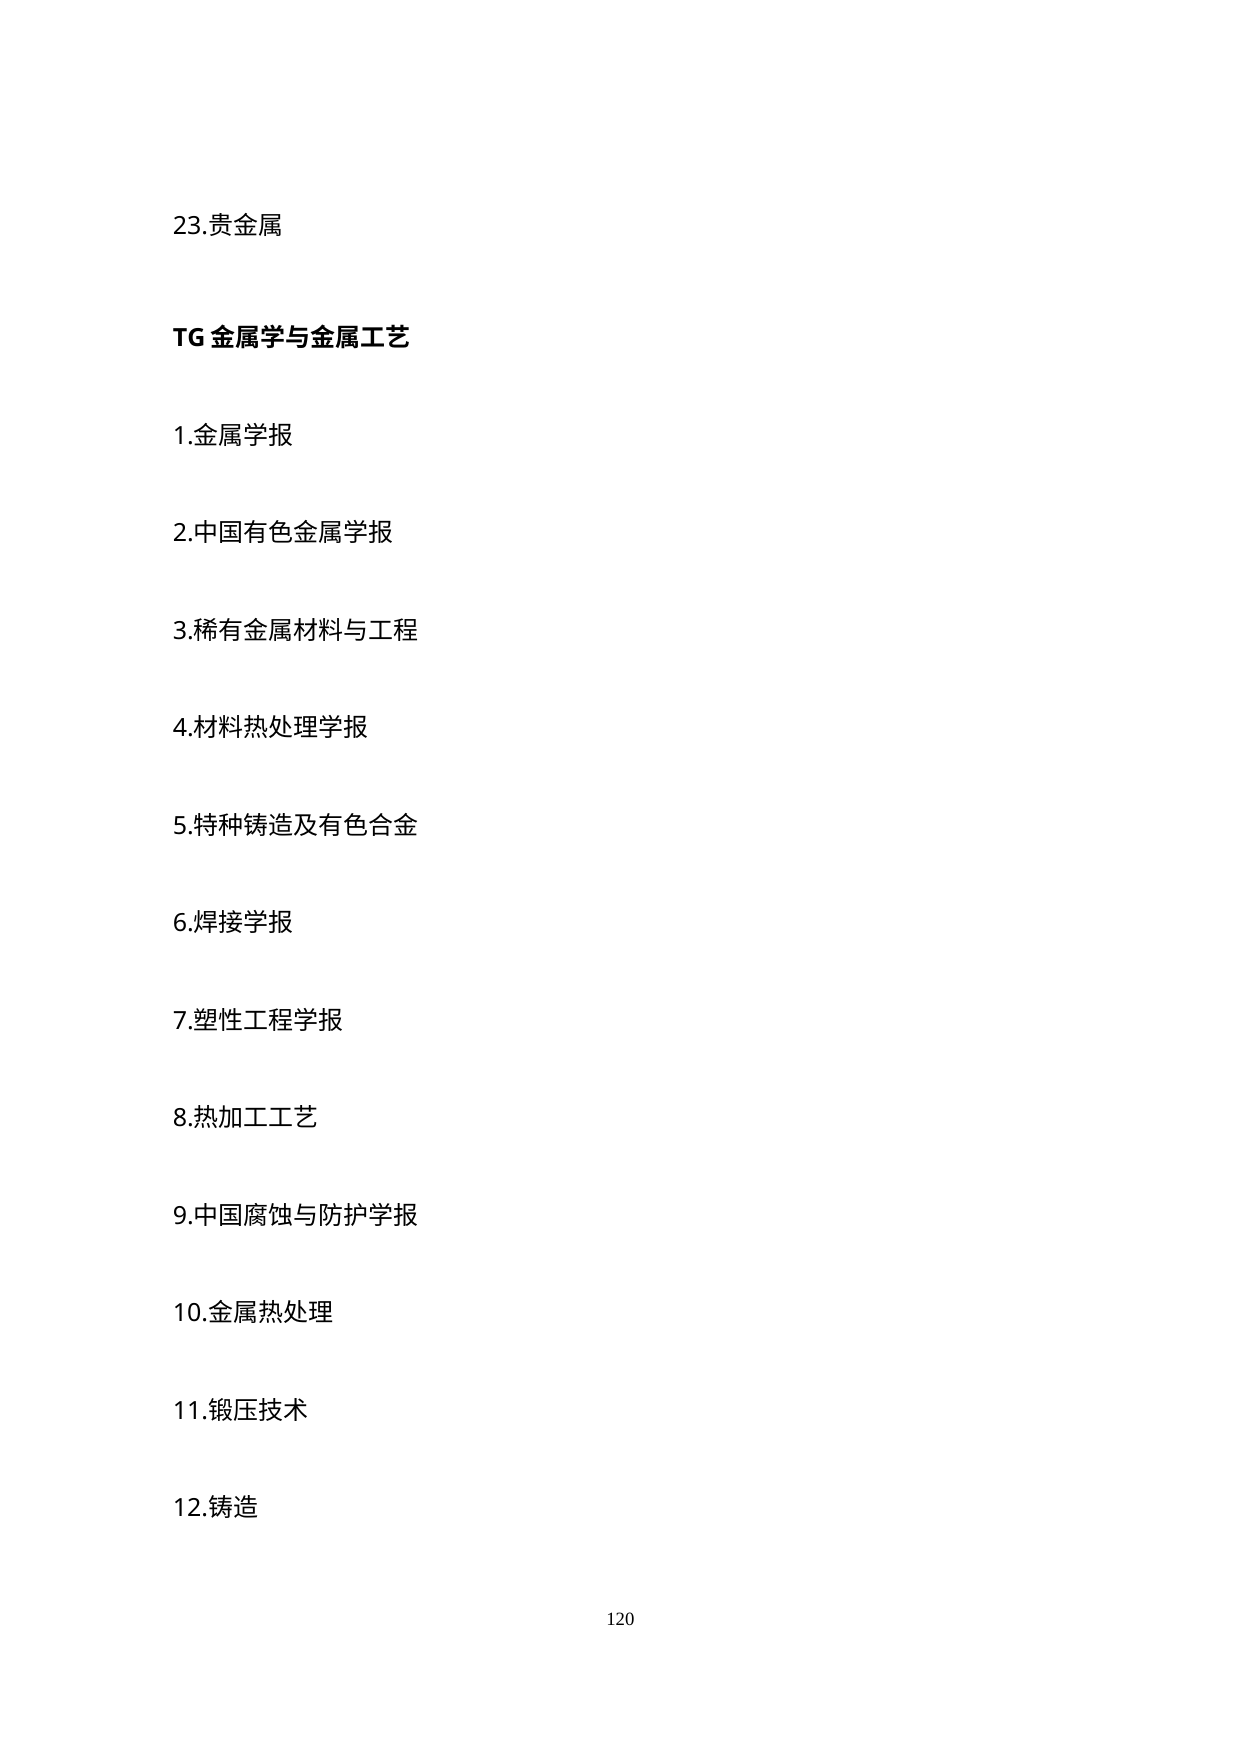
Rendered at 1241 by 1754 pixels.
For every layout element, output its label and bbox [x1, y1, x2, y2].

table_header [173, 162, 1067, 1538]
